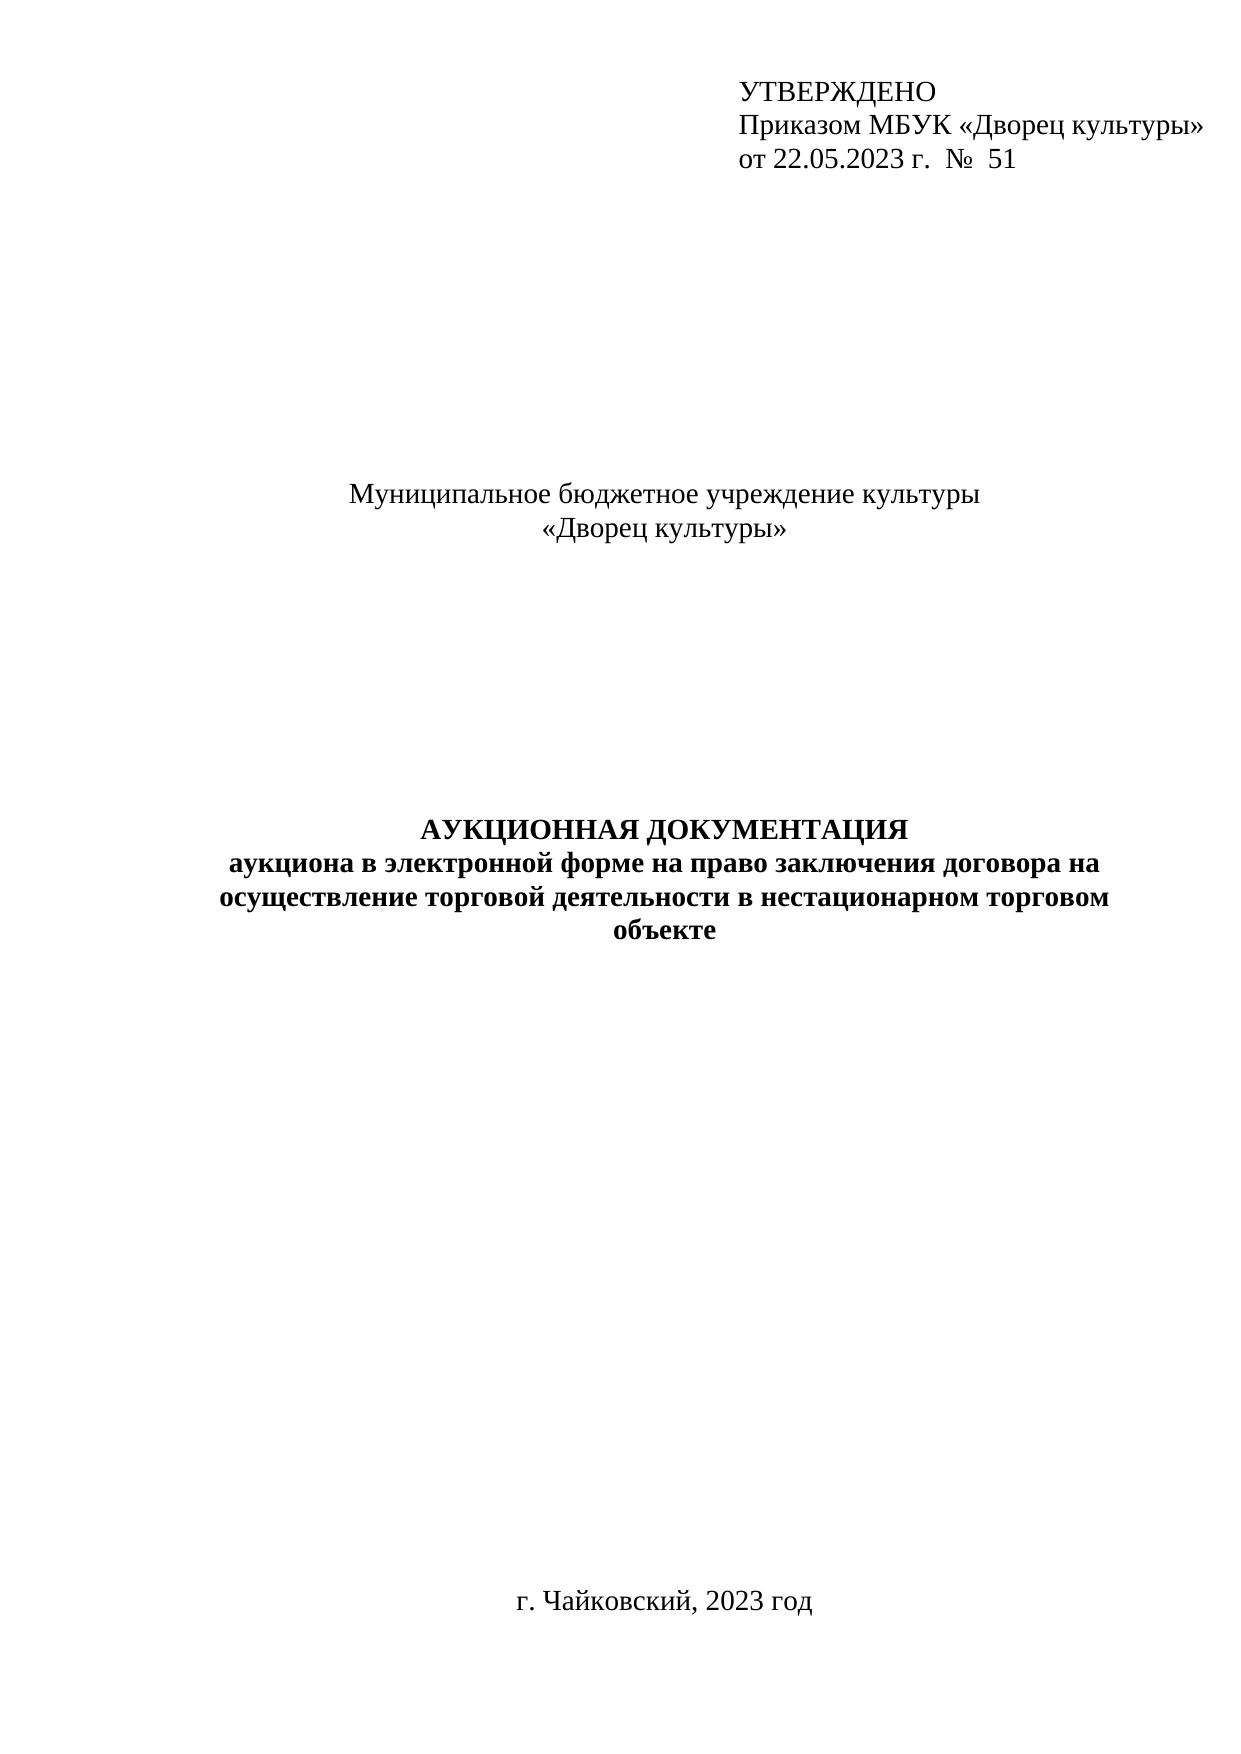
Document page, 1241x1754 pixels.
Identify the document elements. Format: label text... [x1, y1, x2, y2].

text аукциона в электронной форме на право заключения договора на осуществление торговой деятельности в нестационарном торговом объекте [177, 845, 1152, 946]
text от 22.05.2023 г. № 51 [738, 141, 1208, 174]
text г. Чайковский, 2023 год [177, 1583, 1152, 1617]
text УТВЕРЖДЕНО [738, 74, 1208, 107]
text АУКЦИОННАЯ ДОКУМЕНТАЦИЯ [177, 812, 1152, 845]
text «Дворец культуры» [177, 510, 1152, 543]
text Приказом МБУК «Дворец культуры» [738, 107, 1208, 141]
text Муниципальное бюджетное учреждение культуры [177, 476, 1152, 510]
